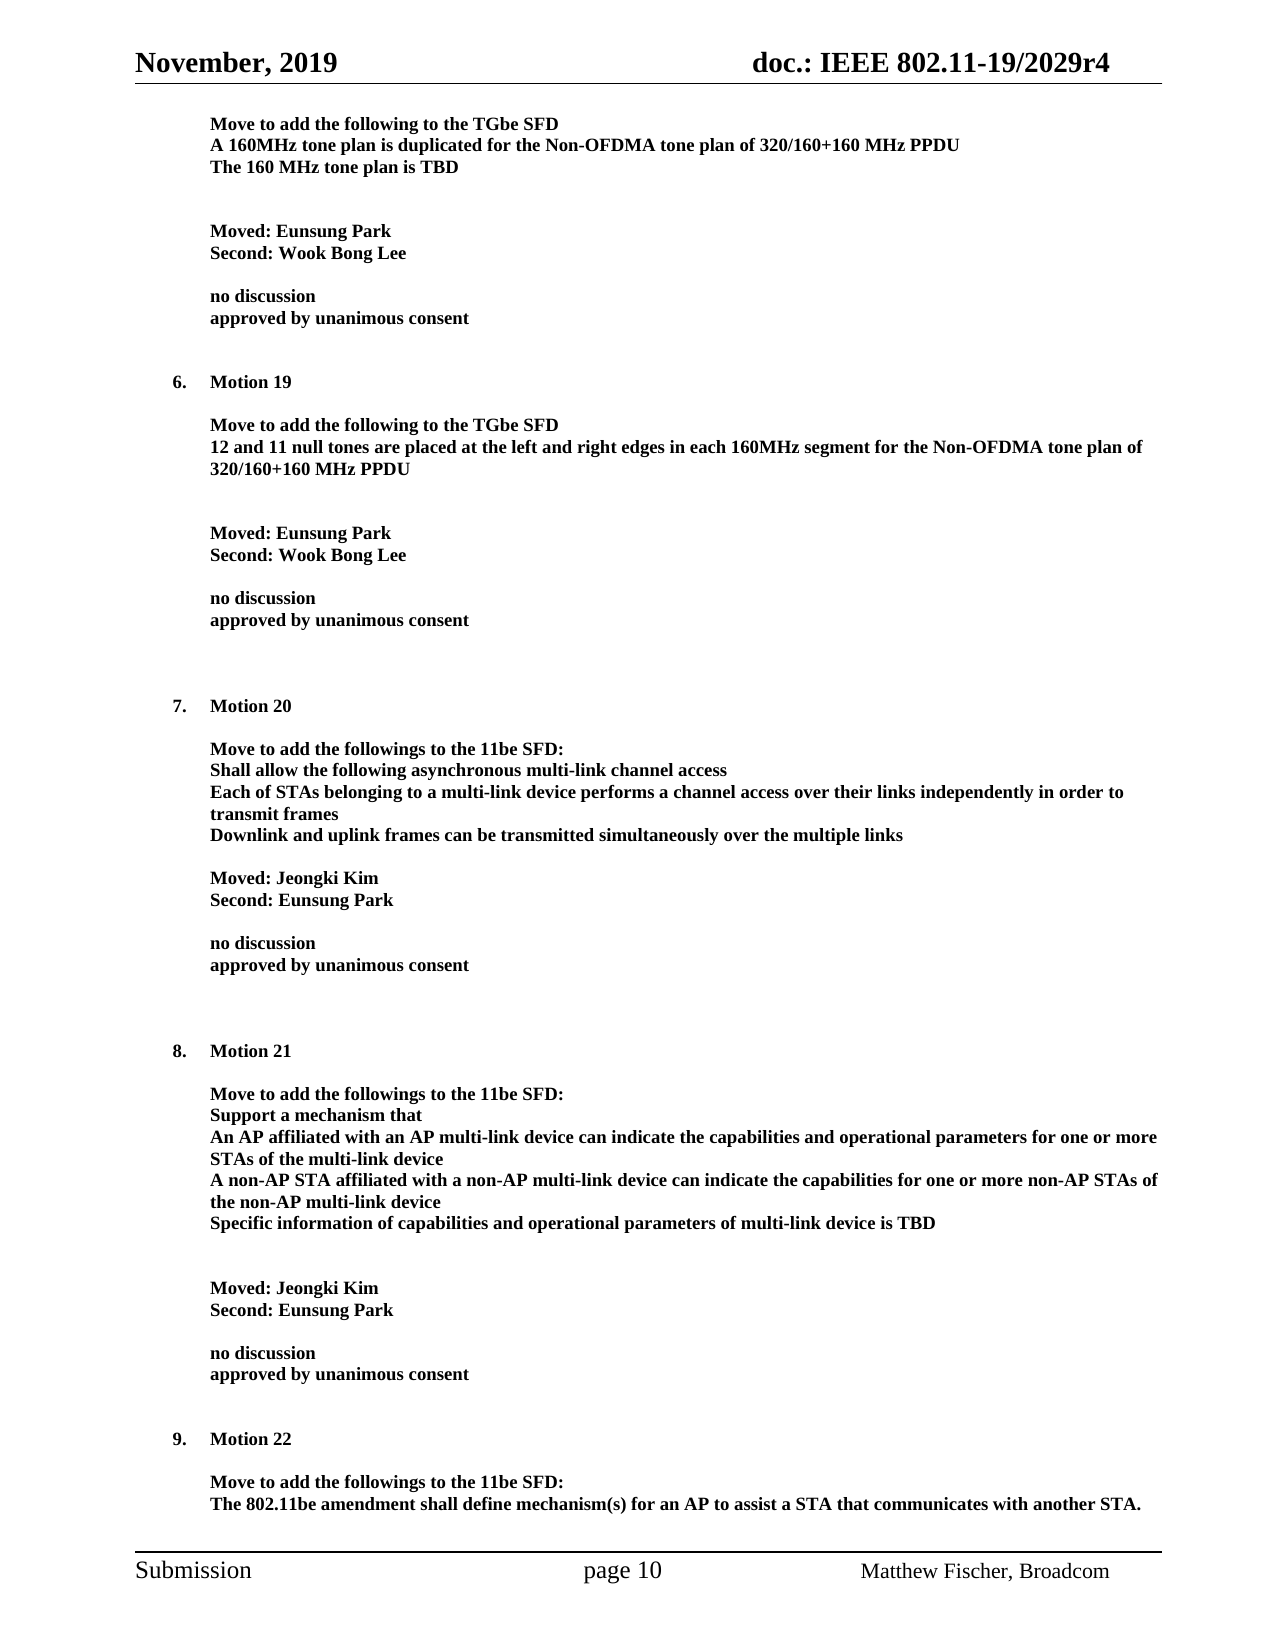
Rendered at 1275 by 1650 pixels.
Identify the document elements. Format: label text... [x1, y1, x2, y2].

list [172, 112, 1162, 371]
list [172, 1428, 1162, 1536]
list Motion 21 Move to add the followings to the 11be SFD: Support a mechanism that An AP affiliated with an AP multi-link device can indicate the capabilities and operational parameters for one or more STAs of the multi-link device A non-AP STA affiliated with a non-AP multi-link device can indicate the capabilities for one or more non-AP STAs of the non-AP multi-link device Specific information of capabilities and operational parameters of multi-link device is TBD Moved: Jeongki Kim Second: Eunsung Park no discussion approved by unanimous consent [172, 1040, 1162, 1428]
list Motion 20 Move to add the followings to the 11be SFD: Shall allow the following asynchronous multi-link channel access Each of STAs belonging to a multi-link device performs a channel access over their links independently in order to transmit frames Downlink and uplink frames can be transmitted simultaneously over the multiple links Moved: Jeongki Kim Second: Eunsung Park no discussion approved by unanimous consent [172, 695, 1162, 1040]
list Motion 19 Move to add the following to the TGbe SFD 12 and 11 null tones are placed at the left and right edges in each 160MHz segment for the Non-OFDMA tone plan of 320/160+160 MHz PPDU Moved: Eunsung Park Second: Wook Bong Lee no discussion approved by unanimous consent [172, 371, 1162, 695]
